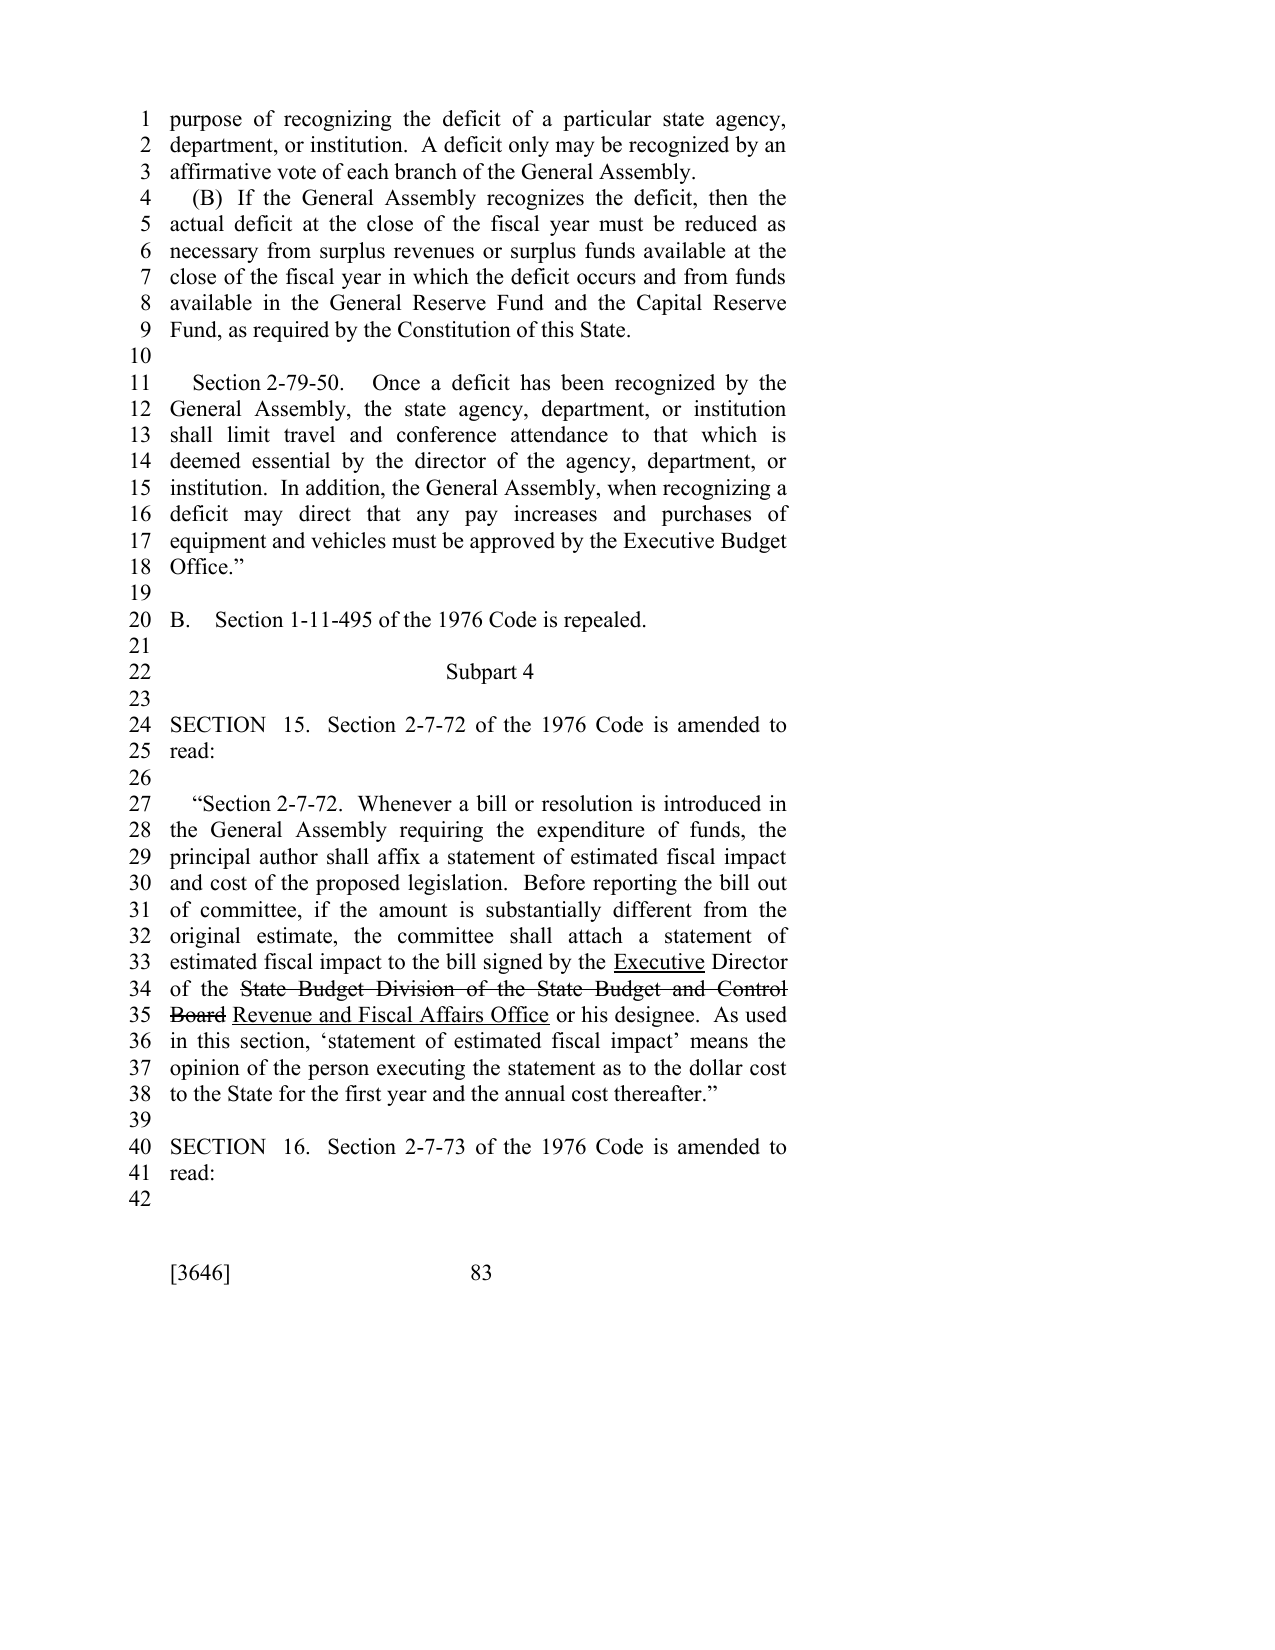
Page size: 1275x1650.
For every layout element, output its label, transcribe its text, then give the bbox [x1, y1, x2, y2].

text SECTION 16. Section 2-7-73 of the 1976 Code is amended to read: [169, 1133, 787, 1186]
text Subpart 4 [169, 658, 787, 685]
text B. Section 1-11-495 of the 1976 Code is repealed. [169, 606, 787, 632]
text SECTION 15. Section 2-7-72 of the 1976 Code is amended to read: [169, 711, 787, 764]
text (B) If the General Assembly recognizes the deficit, then the actual deficit at the close of the fiscal year must be reduced as necessary from surplus revenues or surplus funds available at the close of the fiscal year in which the deficit occurs and from funds available in the General Reserve Fund and the Capital Reserve Fund, as required by the Constitution of this State. [169, 184, 787, 342]
text Section 2-79-50. Once a deficit has been recognized by the General Assembly, the state agency, department, or institution shall limit travel and conference attendance to that which is deemed essential by the director of the agency, department, or institution. In addition, the General Assembly, when recognizing a deficit may direct that any pay increases and purchases of equipment and vehicles must be approved by the Executive Budget Office.” [169, 368, 787, 579]
text “Section 2-7-72. Whenever a bill or resolution is introduced in the General Assembly requiring the expenditure of funds, the principal author shall affix a statement of estimated fiscal impact and cost of the proposed legislation. Before reporting the bill out of committee, if the amount is substantially different from the original estimate, the committee shall attach a statement of estimated fiscal impact to the bill signed by the Executive Director of the State Budget Division of the State Budget and Control Board Revenue and Fiscal Affairs Office or his designee. As used in this section, ‘statement of estimated fiscal impact’ means the opinion of the person executing the statement as to the dollar cost to the State for the first year and the annual cost thereafter.” [169, 790, 787, 1106]
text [169, 105, 787, 184]
